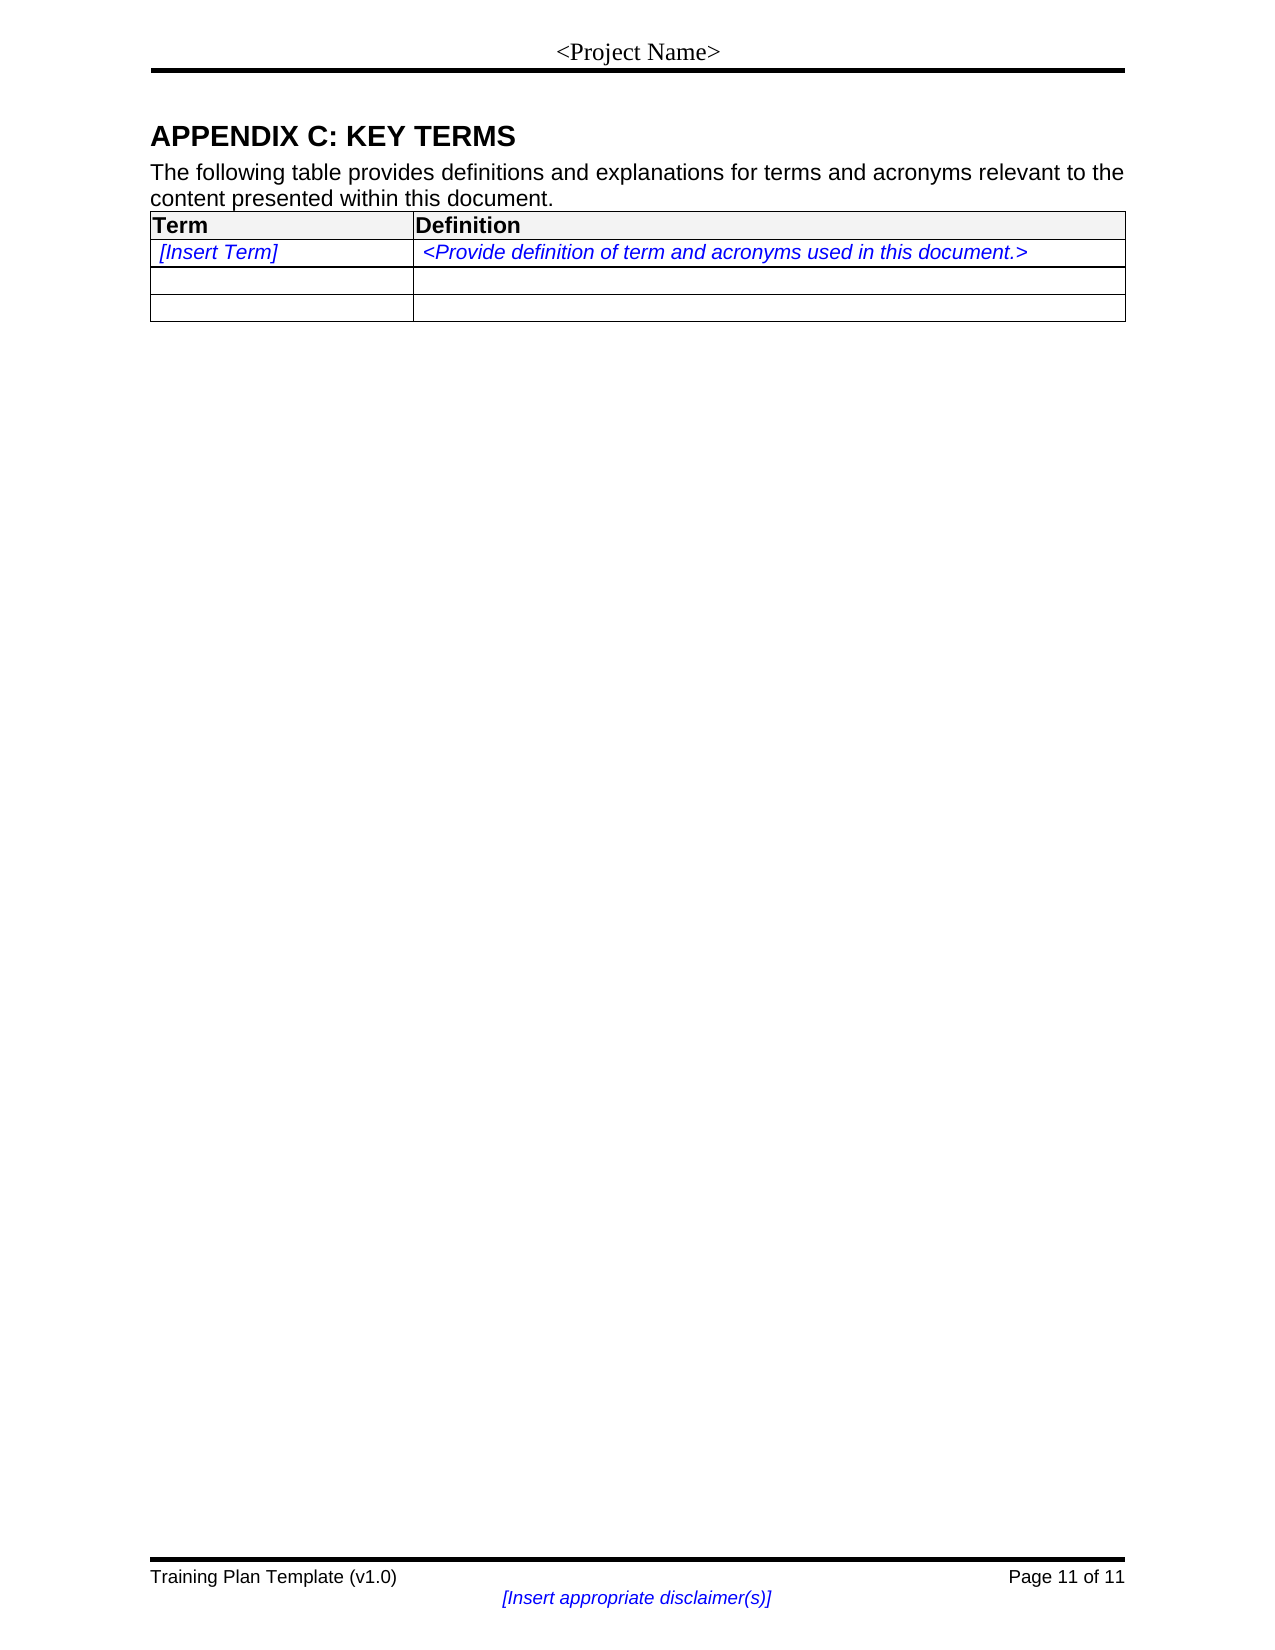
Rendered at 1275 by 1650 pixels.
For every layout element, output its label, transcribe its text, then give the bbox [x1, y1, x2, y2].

text APPENDIX C: KEY TERMS [150, 119, 1125, 152]
table_cell [414, 268, 1125, 294]
table_cell [151, 268, 413, 294]
table_cell [414, 295, 1125, 321]
table_cell <Provide definition of term and acronyms used in this document.> [414, 240, 1125, 266]
table_cell [151, 295, 413, 321]
table_header Term [151, 212, 413, 239]
text The following table provides definitions and explanations for terms and acronyms relevant to the content presented within this document. [150, 158, 1125, 211]
table_header Definition [414, 212, 1125, 239]
table_cell [Insert Term] [151, 240, 413, 266]
